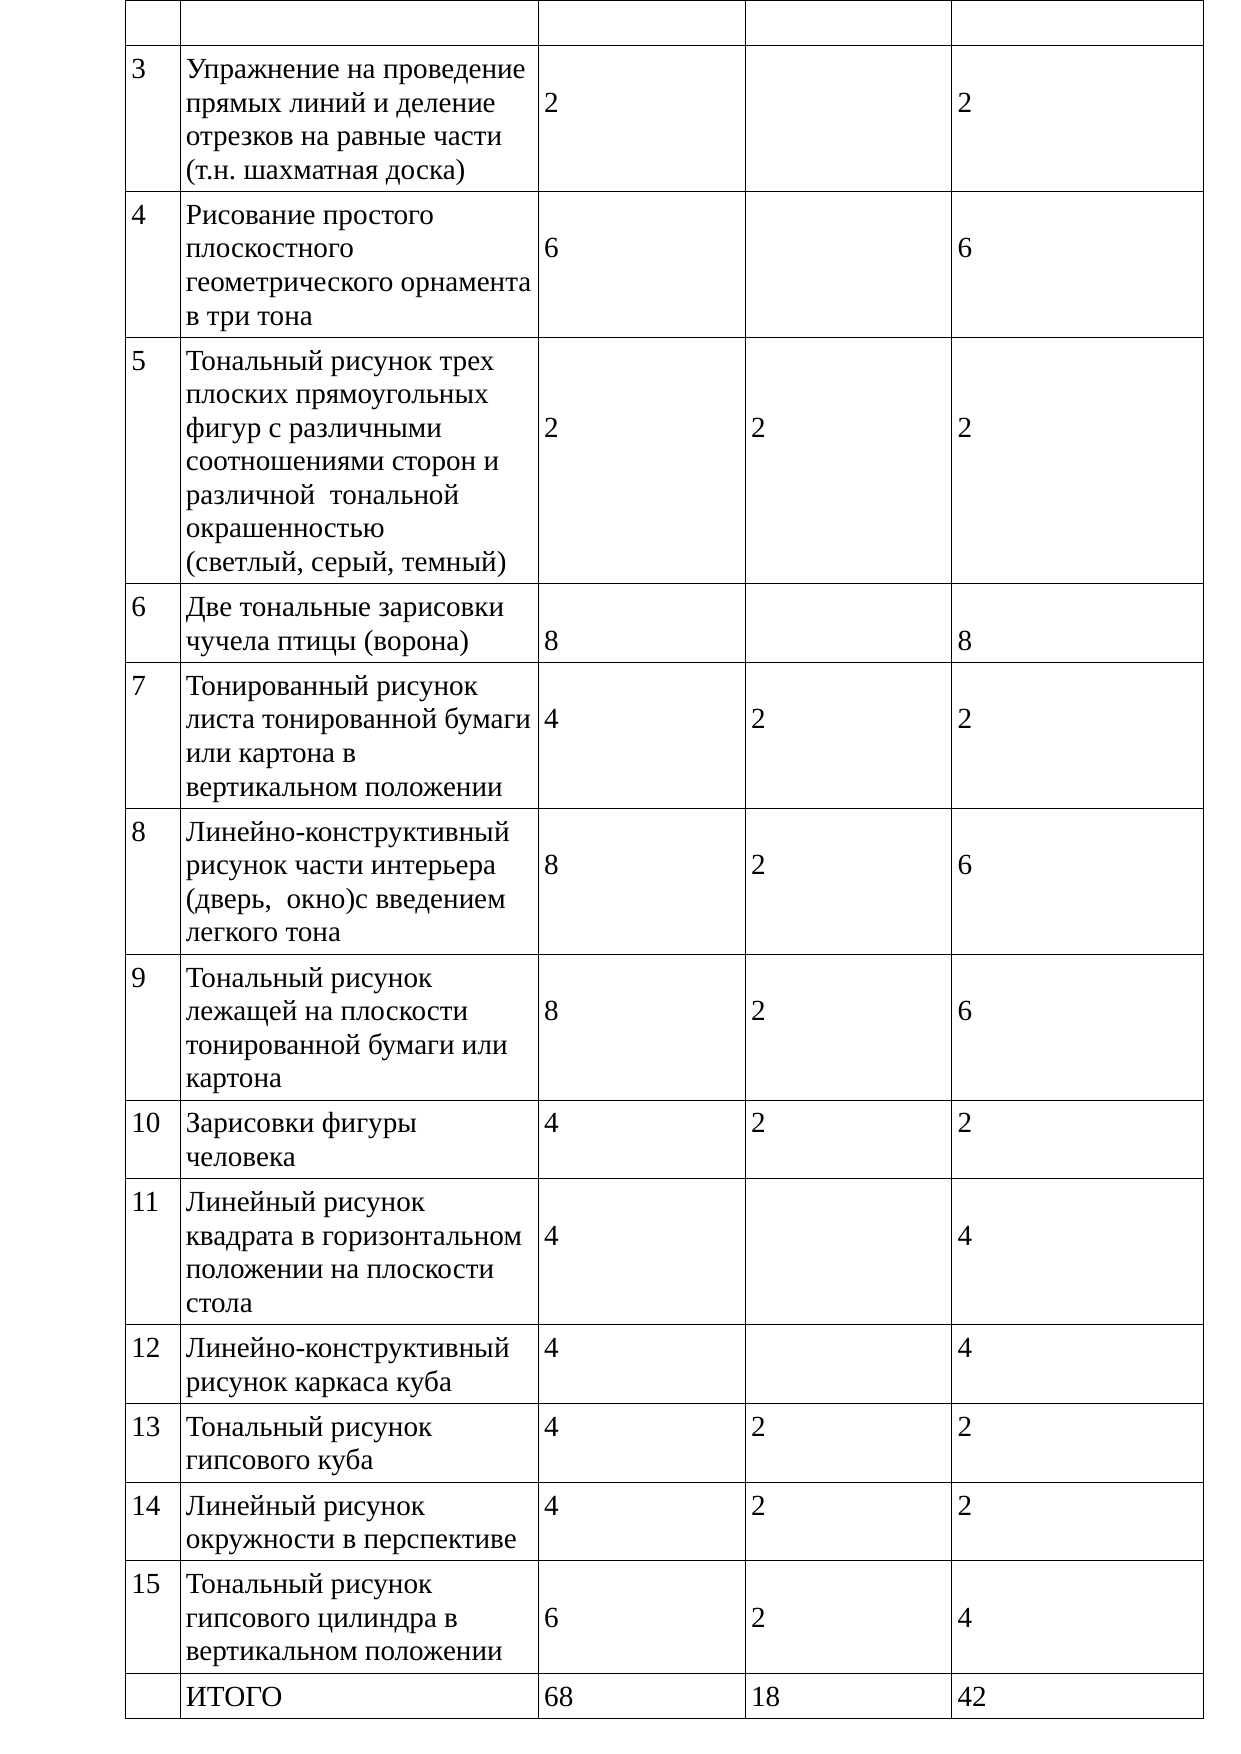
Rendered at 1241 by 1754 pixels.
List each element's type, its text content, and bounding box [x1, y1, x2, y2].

table_cell 2 [539, 46, 745, 191]
table_cell 2 [746, 955, 951, 1099]
table_cell [746, 584, 951, 662]
table_cell 2 [126, 1, 180, 45]
table_cell 7 [126, 663, 180, 808]
table_cell Зарисовки фигуры человека [181, 1101, 538, 1178]
table_cell 2 [539, 1, 745, 45]
table_cell Линейно-конструктивный рисунок каркаса куба [181, 1325, 538, 1403]
table_cell 5 [126, 338, 180, 583]
table_cell 4 [539, 1101, 745, 1178]
table_cell [746, 1, 951, 45]
table_cell 12 [126, 1325, 180, 1403]
table_cell 2 [952, 1101, 1203, 1178]
table_cell 8 [539, 809, 745, 954]
table_cell [746, 192, 951, 337]
table_cell [746, 46, 951, 191]
table_cell 4 [539, 1325, 745, 1403]
table_cell 2 [746, 1101, 951, 1178]
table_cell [181, 1, 538, 45]
table_cell Упражнение на проведение прямых линий и деление отрезков на равные части (т.н. шахматная доска) [181, 46, 538, 191]
table_cell 2 [746, 1483, 951, 1560]
table_cell Две тональные зарисовки чучела птицы (ворона) [181, 584, 538, 662]
table_cell Линейный рисунок окружности в перспективе [181, 1483, 538, 1560]
table_cell Тонированный рисунок листа тонированной бумаги или картона в вертикальном положении [181, 663, 538, 808]
table_cell [746, 1179, 951, 1324]
table_cell 2 [952, 1404, 1203, 1482]
table_cell 6 [952, 955, 1203, 1099]
table_cell 6 [126, 584, 180, 662]
table_cell 2 [746, 1561, 951, 1673]
table_cell 2 [952, 46, 1203, 191]
table_cell [746, 1325, 951, 1403]
table_cell 42 [952, 1674, 1203, 1718]
table_cell 15 [126, 1561, 180, 1673]
table_cell 4 [952, 1179, 1203, 1324]
table_cell 8 [126, 809, 180, 954]
table_cell 2 [952, 1, 1203, 45]
table_cell 8 [539, 955, 745, 1099]
table_cell 18 [746, 1674, 951, 1718]
table_cell 4 [952, 1561, 1203, 1673]
table_cell Тональный рисунок гипсового цилиндра в вертикальном положении [181, 1561, 538, 1673]
table_cell 4 [539, 1404, 745, 1482]
table_cell 68 [539, 1674, 745, 1718]
table_cell Линейно-конструктивный рисунок части интерьера (дверь, окно)с введением легкого тона [181, 809, 538, 954]
table_cell 4 [952, 1325, 1203, 1403]
table_cell 6 [952, 809, 1203, 954]
table_cell 2 [746, 663, 951, 808]
table_cell Линейный рисунок квадрата в горизонтальном положении на плоскости стола [181, 1179, 538, 1324]
table_cell 10 [126, 1101, 180, 1178]
table_cell Тональный рисунок гипсового куба [181, 1404, 538, 1482]
table_cell 8 [952, 584, 1203, 662]
table_cell 14 [126, 1483, 180, 1560]
table_cell Тональный рисунок трех плоских прямоугольных фигур с различными соотношениями сторон и различной тональной окрашенностью (светлый, серый, темный) [181, 338, 538, 583]
table_cell 6 [539, 192, 745, 337]
table_cell 2 [952, 663, 1203, 808]
table_cell 2 [952, 338, 1203, 583]
table_cell Рисование простого плоскостного геометрического орнамента в три тона [181, 192, 538, 337]
table_cell 4 [539, 1483, 745, 1560]
table_cell ИТОГО [181, 1674, 538, 1718]
table_cell 2 [746, 809, 951, 954]
table_cell 4 [126, 192, 180, 337]
table_cell 6 [952, 192, 1203, 337]
table_cell 8 [539, 584, 745, 662]
table_cell [126, 1674, 180, 1718]
table_cell Тональный рисунок лежащей на плоскости тонированной бумаги или картона [181, 955, 538, 1099]
table_cell 2 [539, 338, 745, 583]
table_cell 4 [539, 663, 745, 808]
table_cell 11 [126, 1179, 180, 1324]
table_cell 2 [746, 338, 951, 583]
table_cell 2 [746, 1404, 951, 1482]
table_cell 4 [539, 1179, 745, 1324]
table_cell 2 [952, 1483, 1203, 1560]
table_cell 3 [126, 46, 180, 191]
table_cell 6 [539, 1561, 745, 1673]
table_cell 13 [126, 1404, 180, 1482]
table_cell 9 [126, 955, 180, 1099]
